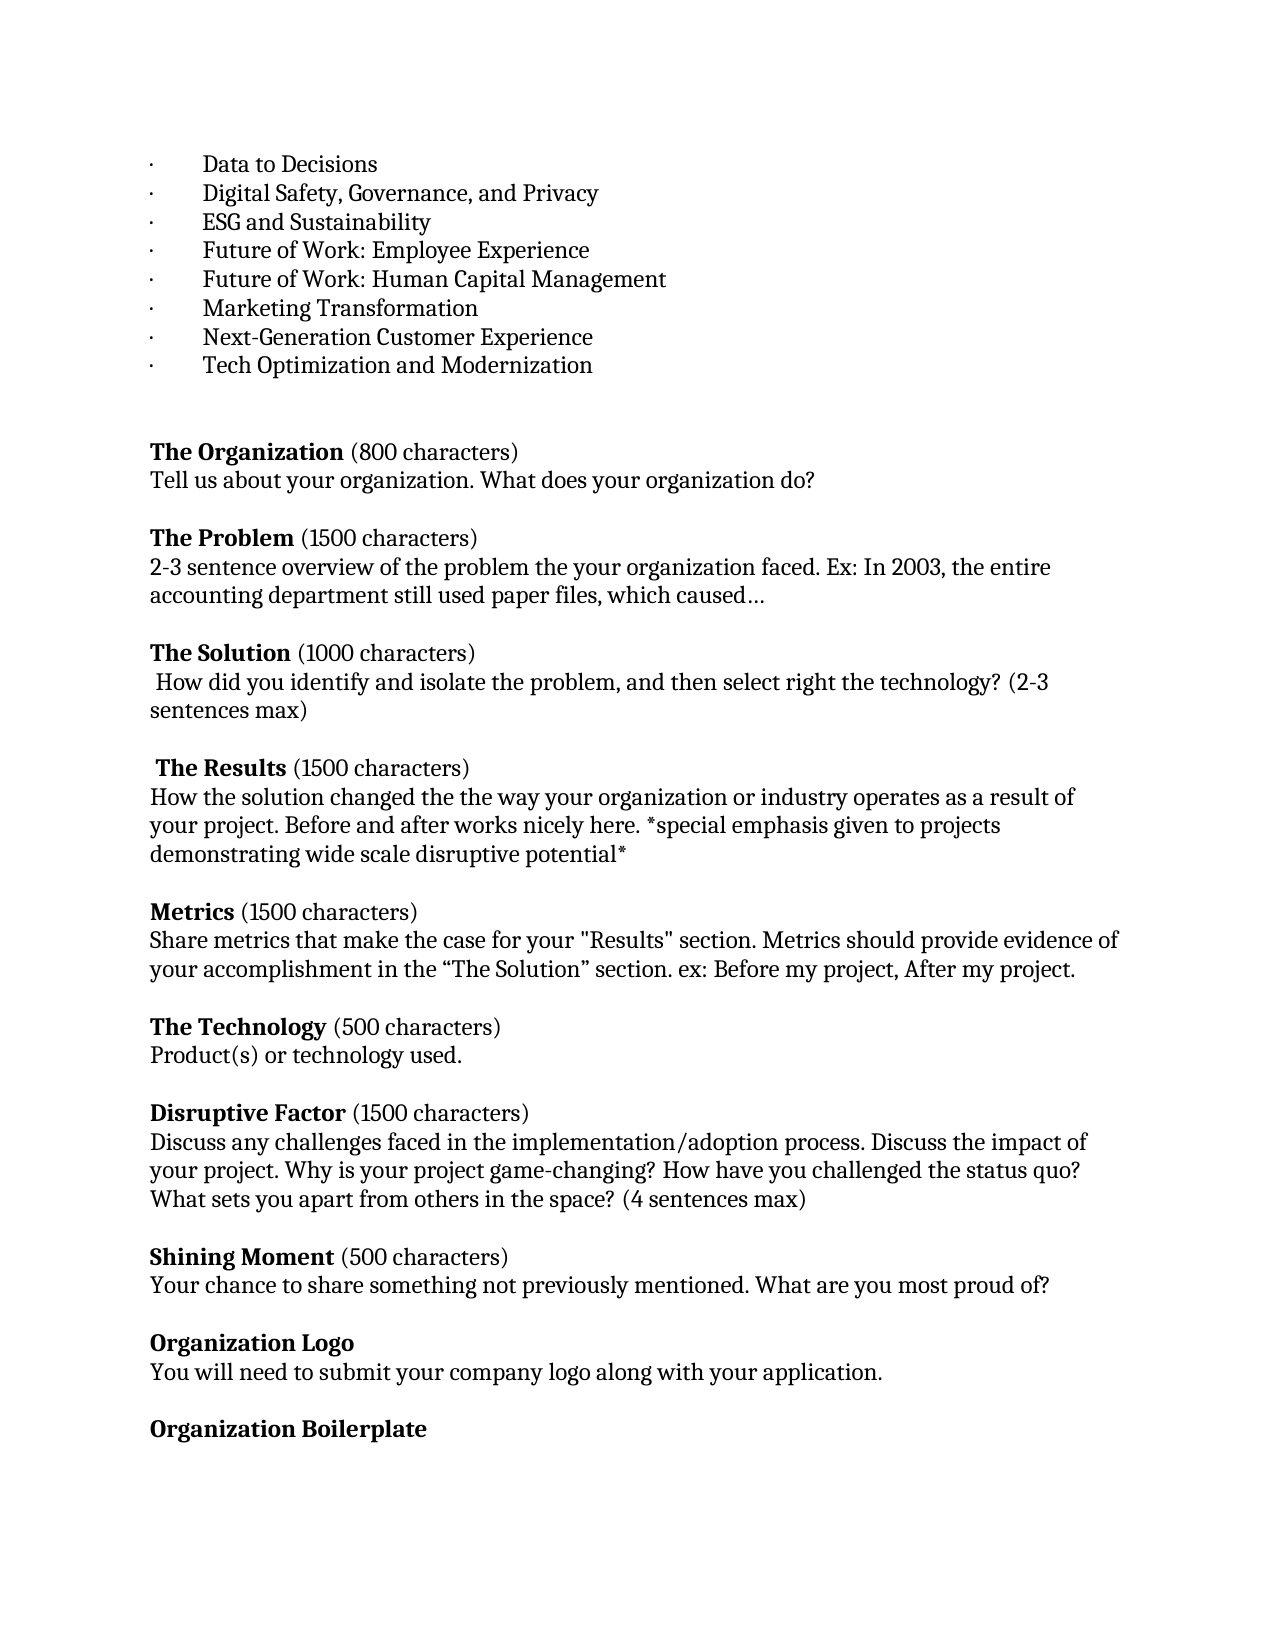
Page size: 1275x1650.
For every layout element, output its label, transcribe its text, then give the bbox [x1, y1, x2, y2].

text The Technology (500 characters) [150, 1012, 1125, 1041]
text · ESG and Sustainability [150, 207, 1125, 236]
text · Digital Safety, Governance, and Privacy [150, 179, 1125, 207]
text · Future of Work: Employee Experience [150, 236, 1125, 265]
text Share metrics that make the case for your "Results" section. Metrics should provide evidence of your accomplishment in the “The Solution” section. ex: Before my project, After my project. [150, 926, 1125, 984]
text The Results (1500 characters) [150, 754, 1125, 782]
text Discuss any challenges faced in the implementation/adoption process. Discuss the impact of your project. Why is your project game-changing? How have you challenged the status quo? What sets you apart from others in the space? (4 sentences max) [150, 1127, 1125, 1214]
text · Data to Decisions [150, 150, 1125, 179]
text Disruptive Factor (1500 characters) [150, 1099, 1125, 1127]
text · Marketing Transformation [150, 294, 1125, 322]
text 2-3 sentence overview of the problem the your organization faced. Ex: In 2003, the entire accounting department still used paper files, which caused… [150, 552, 1125, 610]
text You will need to submit your company logo along with your application. [150, 1357, 1125, 1386]
text · Future of Work: Human Capital Management [150, 265, 1125, 294]
text Shining Moment (500 characters) [150, 1242, 1125, 1271]
text The Solution (1000 characters) [150, 639, 1125, 667]
text Your chance to share something not previously mentioned. What are you most proud of? [150, 1271, 1125, 1300]
text Product(s) or technology used. [150, 1041, 1125, 1070]
text · Next-Generation Customer Experience [150, 322, 1125, 351]
text Organization Boilerplate [150, 1415, 1125, 1444]
text Metrics (1500 characters) [150, 897, 1125, 926]
text · Tech Optimization and Modernization [150, 351, 1125, 380]
text How the solution changed the the way your organization or industry operates as a result of your project. Before and after works nicely here. *special emphasis given to projects demonstrating wide scale disruptive potential* [150, 782, 1125, 869]
text How did you identify and isolate the problem, and then select right the technology? (2-3 sentences max) [150, 667, 1125, 754]
text The Problem (1500 characters) [150, 524, 1125, 552]
text The Organization (800 characters) [150, 437, 1125, 466]
text Organization Logo [150, 1329, 1125, 1357]
text Tell us about your organization. What does your organization do? [150, 466, 1125, 495]
